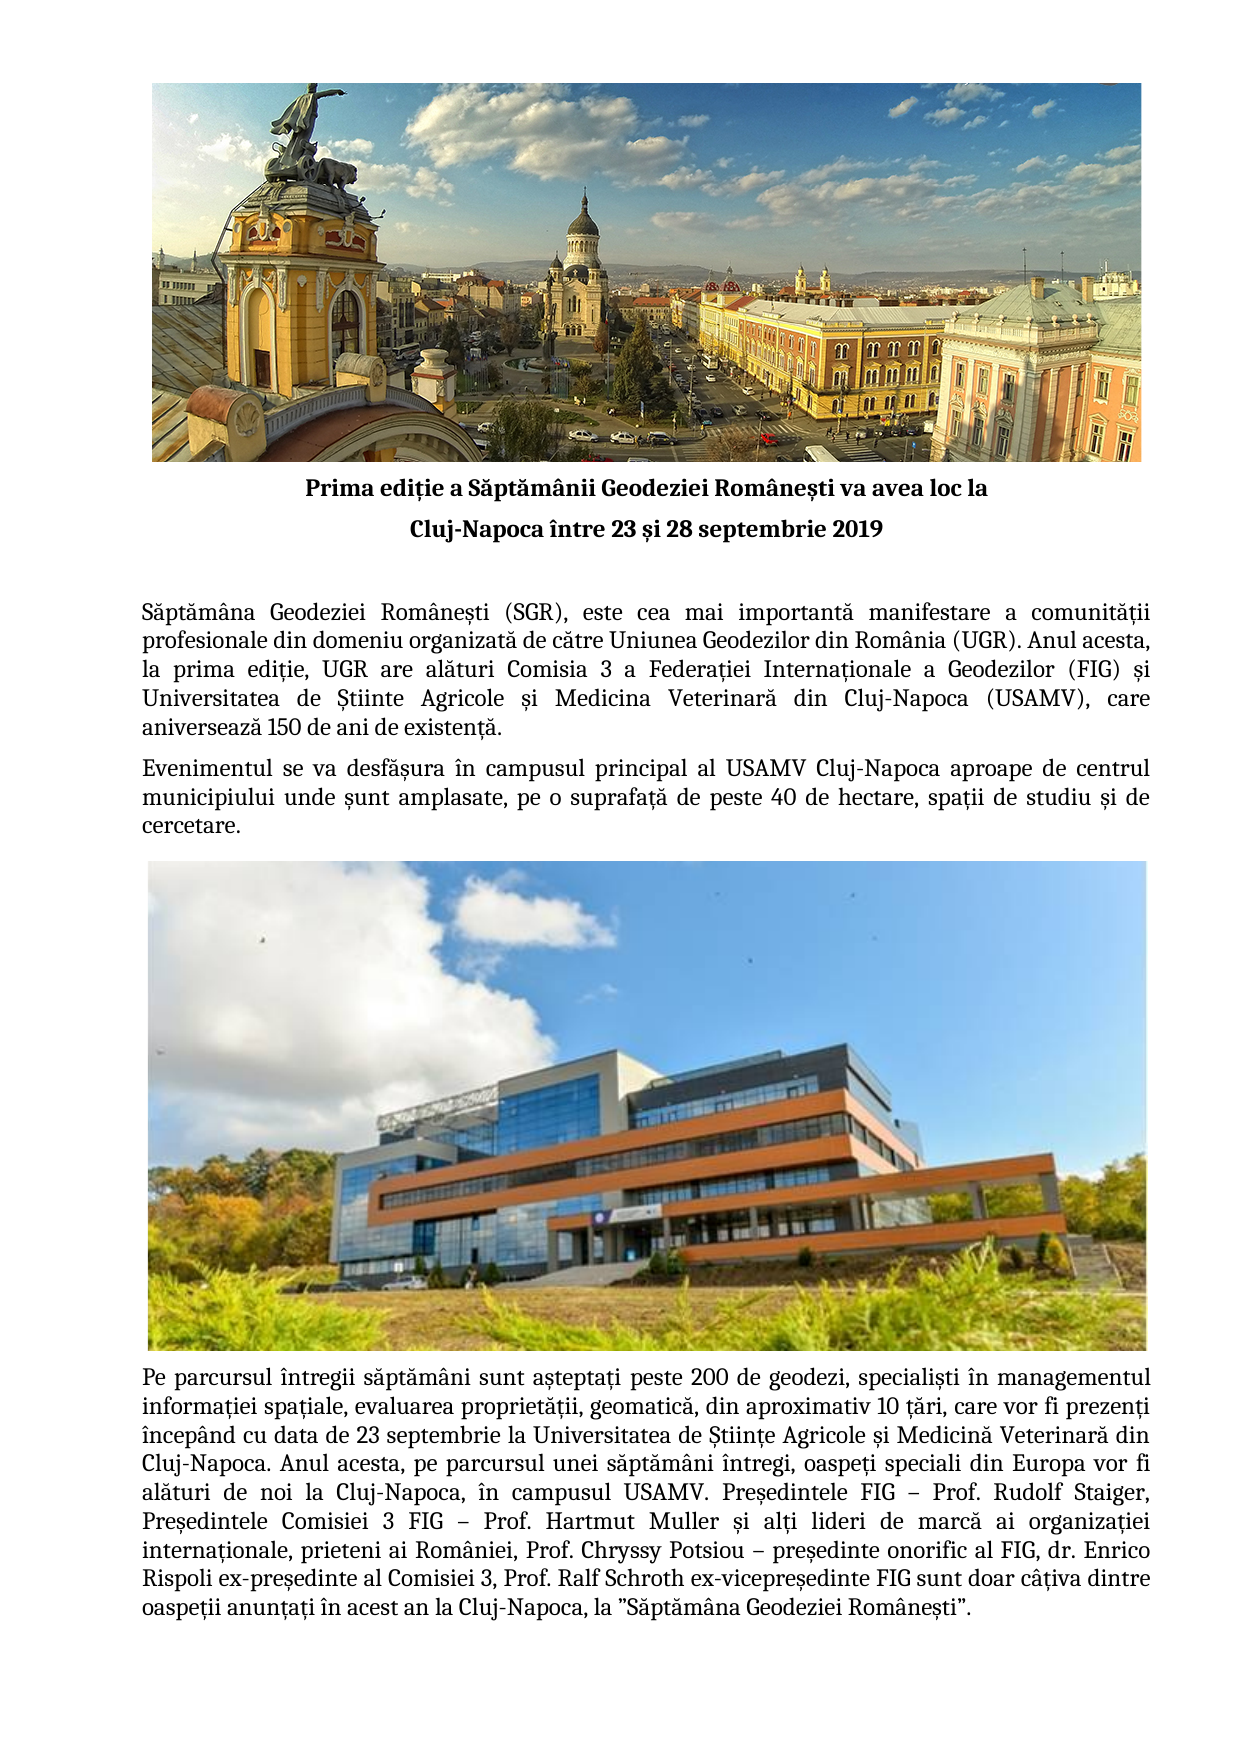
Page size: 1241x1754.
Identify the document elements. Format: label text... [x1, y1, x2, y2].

picture [152, 83, 1142, 462]
text Evenimentul se va desfășura în campusul principal al USAMV Cluj-Napoca aproape de centrul municipiului unde șunt amplasate, pe o suprafață de peste 40 de hectare, spații de studiu și de cercetare. [142, 754, 1152, 840]
text Cluj-Napoca între 23 și 28 septembrie 2019 [142, 515, 1152, 544]
text Prima ediție a Săptămânii Geodeziei Românești va avea loc la [142, 474, 1152, 502]
picture [147, 861, 1148, 1351]
text Săptămâna Geodeziei Românești (SGR), este cea mai importantă manifestare a comunității profesionale din domeniu organizată de către Uniunea Geodezilor din România (UGR). Anul acesta, la prima ediție, UGR are alături Comisia 3 a Federației Internaționale a Geodezilor (FIG) și Universitatea de Știinte Agricole și Medicina Veterinară din Cluj-Napoca (USAMV), care aniversează 150 de ani de existență. [142, 597, 1152, 741]
